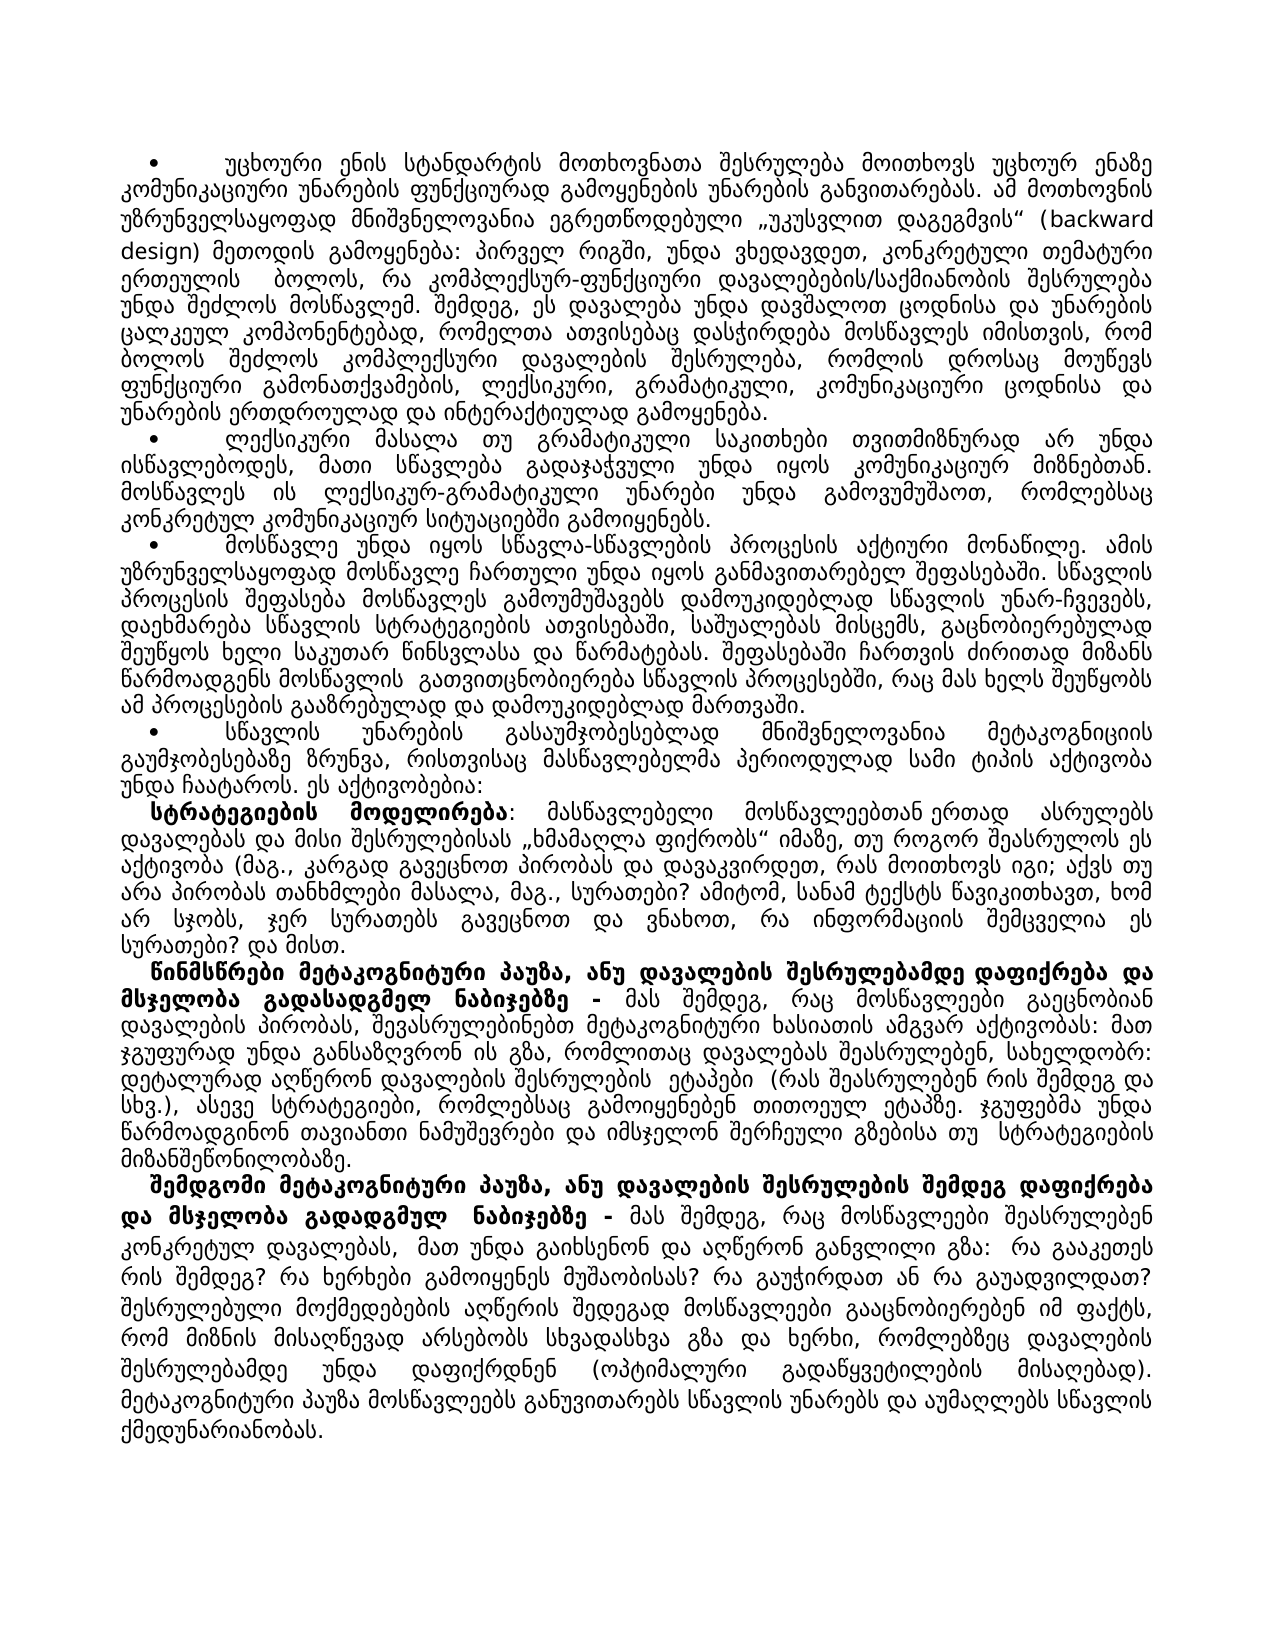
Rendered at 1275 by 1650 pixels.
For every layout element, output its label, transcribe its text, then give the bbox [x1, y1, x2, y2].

text წინმსწრები მეტაკოგნიტური პაუზა, ანუ დავალების შესრულებამდე დაფიქრება და მსჯელობა გადასადგმელ ნაბიჯებზე - მას შემდეგ, რაც მოსწავლეები გაეცნობიან დავალების პირობას, შევასრულებინებთ მეტაკოგნიტური ხასიათის ამგვარ აქტივობას: მათ ჯგუფურად უნდა განსაზღვრონ ის გზა, რომლითაც დავალებას შეასრულებენ, სახელდობრ: დეტალურად აღწერონ დავალების შესრულების ეტაპები (რას შეასრულებენ რის შემდეგ და სხვ.), ასევე სტრატეგიები, რომლებსაც გამოიყენებენ თითოეულ ეტაპზე. ჯგუფებმა უნდა წარმოადგინონ თავიანთი ნამუშევრები და იმსჯელონ შერჩეული გზებისა თუ სტრატეგიების მიზანშეწონილობაზე. [120, 959, 1154, 1172]
text შემდგომი მეტაკოგნიტური პაუზა, ანუ დავალების შესრულების შემდეგ დაფიქრება და მსჯელობა გადადგმულ ნაბიჯებზე - მას შემდეგ, რაც მოსწავლეები შეასრულებენ კონკრეტულ დავალებას, მათ უნდა გაიხსენონ და აღწერონ განვლილი გზა: რა გააკეთეს რის შემდეგ? რა ხერხები გამოიყენეს მუშაობისას? რა გაუჭირდათ ან რა გაუადვილდათ? შესრულებული მოქმედებების აღწერის შედეგად მოსწავლეები გააცნობიერებენ იმ ფაქტს, რომ მიზნის მისაღწევად არსებობს სხვადასხვა გზა და ხერხი, რომლებზეც დავალების შესრულებამდე უნდა დაფიქრდნენ (ოპტიმალური გადაწყვეტილების მისაღებად). მეტაკოგნიტური პაუზა მოსწავლეებს განუვითარებს სწავლის უნარებს და აუმაღლებს სწავლის ქმედუნარიანობას. [120, 1172, 1154, 1444]
list სწავლის უნარების გასაუმჯობესებლად მნიშვნელოვანია მეტაკოგნიციის გაუმჯობესებაზე ზრუნვა, რისთვისაც მასწავლებელმა პერიოდულად სამი ტიპის აქტივობა უნდა ჩაატაროს. ეს აქტივობებია: [120, 719, 1154, 799]
text სტრატეგიების მოდელირება: მასწავლებელი მოსწავლეებთან ერთად ასრულებს დავალებას და მისი შესრულებისას „ხმამაღლა ფიქრობს“ იმაზე, თუ როგორ შეასრულოს ეს აქტივობა (მაგ., კარგად გავეცნოთ პირობას და დავაკვირდეთ, რას მოითხოვს იგი; აქვს თუ არა პირობას თანხმლები მასალა, მაგ., სურათები? ამიტომ, სანამ ტექსტს წავიკითხავთ, ხომ არ სჯობს, ჯერ სურათებს გავეცნოთ და ვნახოთ, რა ინფორმაციის შემცველია ეს სურათები? და მისთ. [120, 799, 1154, 959]
list უცხოური ენის სტანდარტის მოთხოვნათა შესრულება მოითხოვს უცხოურ ენაზე კომუნიკაციური უნარების ფუნქციურად გამოყენების უნარების განვითარებას. ამ მოთხოვნის უზრუნველსაყოფად მნიშვნელოვანია ეგრეთწოდებული „უკუსვლით დაგეგმვის“ (backward design) მეთოდის გამოყენება: პირველ რიგში, უნდა ვხედავდეთ, კონკრეტული თემატური ერთეულის ბოლოს, რა კომპლექსურ-ფუნქციური დავალებების/საქმიანობის შესრულება უნდა შეძლოს მოსწავლემ. შემდეგ, ეს დავალება უნდა დავშალოთ ცოდნისა და უნარების ცალკეულ კომპონენტებად, რომელთა ათვისებაც დასჭირდება მოსწავლეს იმისთვის, რომ ბოლოს შეძლოს კომპლექსური დავალების შესრულება, რომლის დროსაც მოუწევს ფუნქციური გამონათქვამების, ლექსიკური, გრამატიკული, კომუნიკაციური ცოდნისა და უნარების ერთდროულად და ინტერაქტიულად გამოყენება. [120, 150, 1154, 426]
list ლექსიკური მასალა თუ გრამატიკული საკითხები თვითმიზნურად არ უნდა ისწავლებოდეს, მათი სწავლება გადაჯაჭვული უნდა იყოს კომუნიკაციურ მიზნებთან. მოსწავლეს ის ლექსიკურ-გრამატიკული უნარები უნდა გამოვუმუშაოთ, რომლებსაც კონკრეტულ კომუნიკაციურ სიტუაციებში გამოიყენებს. [120, 426, 1154, 532]
list მოსწავლე უნდა იყოს სწავლა-სწავლების პროცესის აქტიური მონაწილე. ამის უზრუნველსაყოფად მოსწავლე ჩართული უნდა იყოს განმავითარებელ შეფასებაში. სწავლის პროცესის შეფასება მოსწავლეს გამოუმუშავებს დამოუკიდებლად სწავლის უნარ-ჩვევებს, დაეხმარება სწავლის სტრატეგიების ათვისებაში, საშუალებას მისცემს, გაცნობიერებულად შეუწყოს ხელი საკუთარ წინსვლასა და წარმატებას. შეფასებაში ჩართვის ძირითად მიზანს წარმოადგენს მოსწავლის გათვითცნობიერება სწავლის პროცესებში, რაც მას ხელს შეუწყობს ამ პროცესების გააზრებულად და დამოუკიდებლად მართვაში. [120, 532, 1154, 719]
